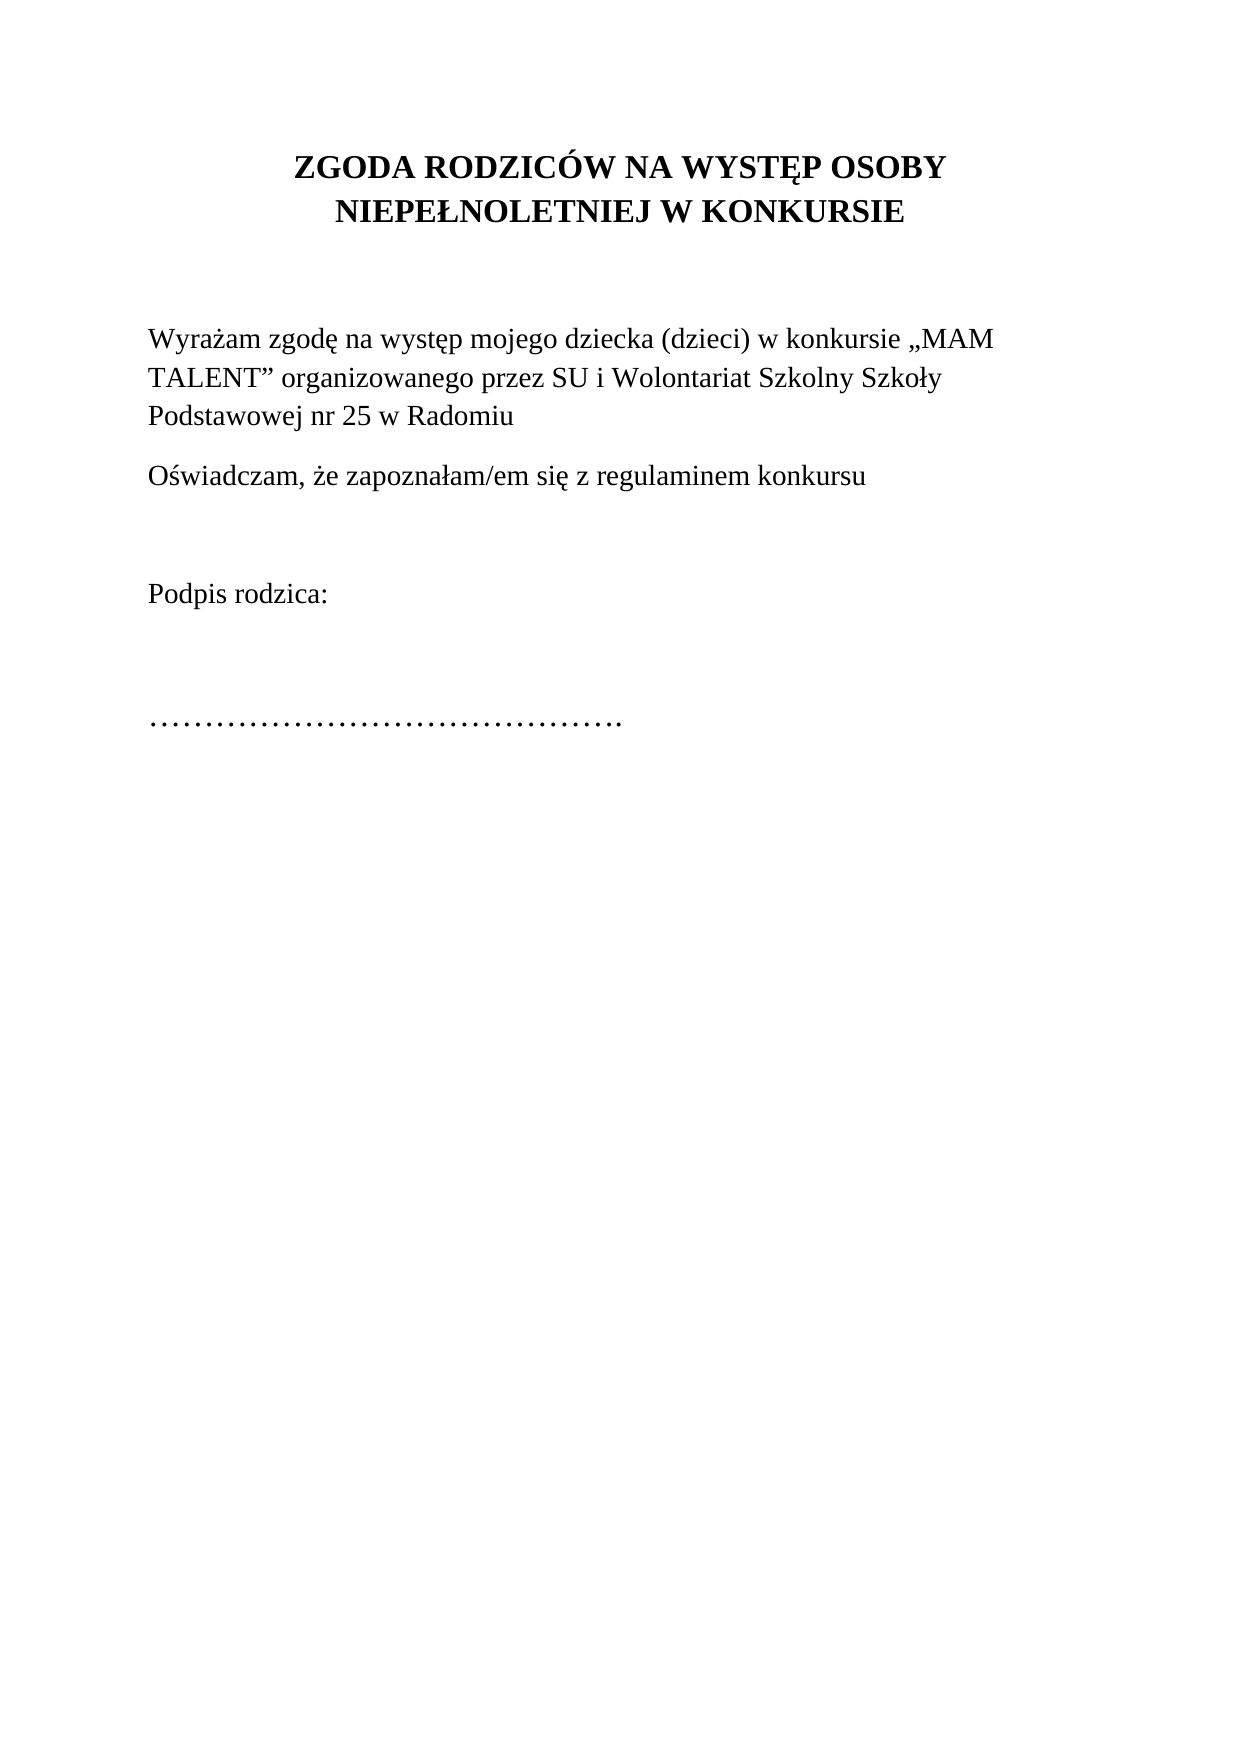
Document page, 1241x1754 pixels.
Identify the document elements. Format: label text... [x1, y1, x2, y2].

text Wyrażam zgodę na występ mojego dziecka (dzieci) w konkursie „MAM TALENT” organizowanego przez SU i Wolontariat Szkolny Szkoły Podstawowej nr 25 w Radomiu [148, 321, 1093, 432]
text Oświadczam, że zapoznałam/em się z regulaminem konkursu [148, 458, 1093, 491]
text ……………………………………. [148, 695, 1093, 734]
text Podpis rodzica: [148, 577, 1093, 610]
text ZGODA RODZICÓW NA WYSTĘP OSOBY NIEPEŁNOLETNIEJ W KONKURSIE [148, 148, 1093, 230]
